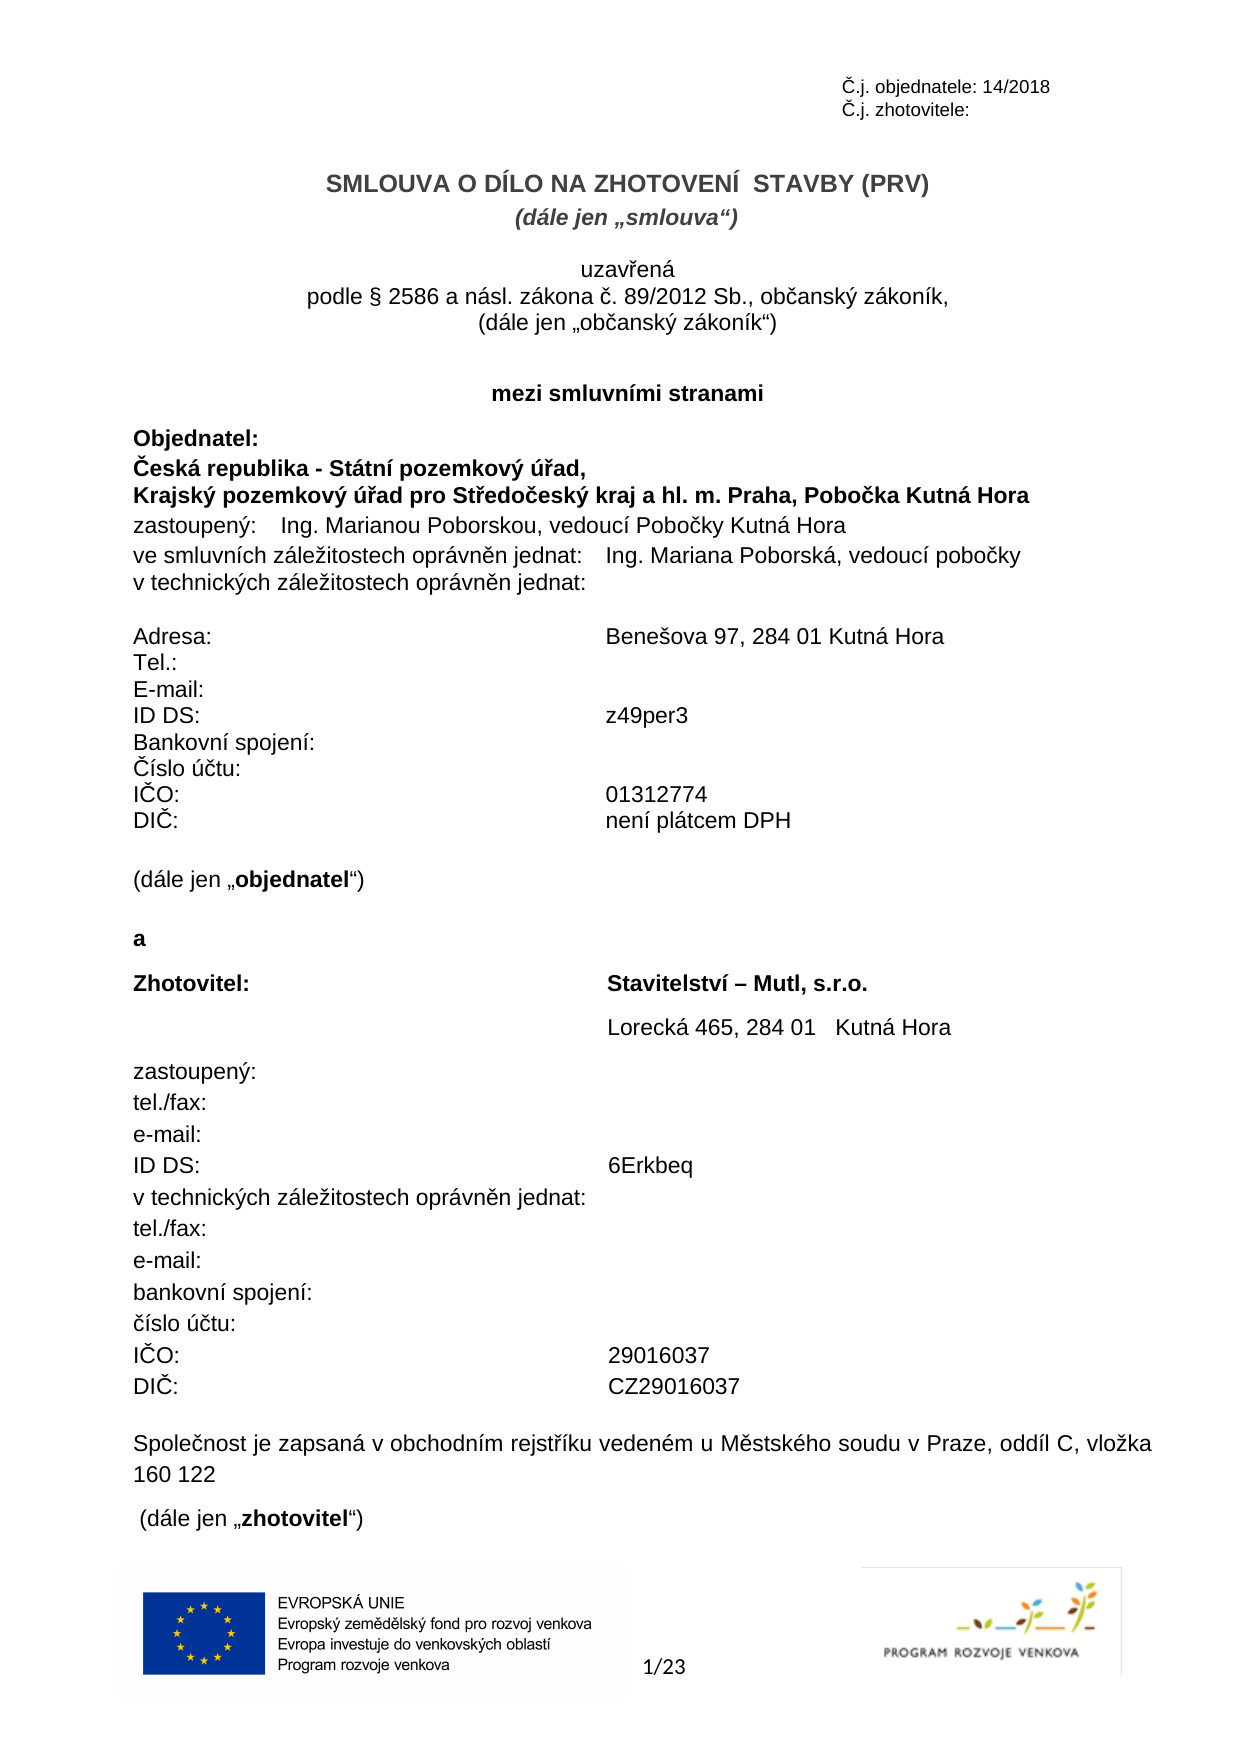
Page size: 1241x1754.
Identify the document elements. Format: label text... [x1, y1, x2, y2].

text uzavřená [133, 256, 1122, 283]
text Adresa: Benešova 97, 284 01 Kutná Hora [133, 623, 1122, 649]
text E-mail: [133, 676, 1122, 702]
text SMLOUVA O DÍLO NA ZHOTOVENÍ STAVBY (PRV) [133, 169, 1122, 198]
text podle § 2586 a násl. zákona č. 89/2012 Sb., občanský zákoník, [133, 283, 1122, 309]
text ID DS: 6Erkbeq [133, 1152, 1134, 1179]
text DIČ: CZ29016037 [133, 1373, 1122, 1399]
text (dále jen „smlouva“) [133, 204, 1122, 230]
text IČO: 29016037 [133, 1342, 1122, 1368]
text e-mail: [133, 1121, 1134, 1147]
text DIČ: není plátcem DPH [133, 807, 1122, 834]
text ve smluvních záležitostech oprávněn jednat: Ing. Mariana Poborská, vedoucí pobočky [133, 542, 1122, 569]
text tel./fax: [133, 1215, 1122, 1242]
text (dále jen „objednatel“) [133, 866, 1122, 892]
text číslo účtu: [133, 1310, 1122, 1336]
text v technických záležitostech oprávněn jednat: [133, 1184, 1152, 1210]
text (dále jen „zhotovitel“) [133, 1505, 1122, 1532]
text Společnost je zapsaná v obchodním rejstříku vedeném u Městského soudu v Praze, oddíl C, vložka 160 122 [133, 1430, 1152, 1488]
text v technických záležitostech oprávněn jednat: [133, 569, 1122, 595]
text Tel.: [133, 649, 1122, 676]
text bankovní spojení: [133, 1278, 1152, 1305]
text Česká republika - Státní pozemkový úřad, [133, 453, 1122, 482]
text tel./fax: [133, 1089, 1122, 1116]
text Číslo účtu: [133, 755, 1122, 781]
text Bankovní spojení: [133, 728, 1122, 755]
picture [861, 1566, 1123, 1675]
text a [133, 925, 1122, 952]
text Lorecká 465, 284 01 Kutná Hora [133, 1013, 1122, 1040]
text Zhotovitel: Stavitelství – Mutl, s.r.o. [133, 969, 1122, 996]
text ID DS: z49per3 [133, 702, 1122, 728]
text Objednatel: [133, 423, 1122, 453]
text (dále jen „občanský zákoník“) [133, 309, 1122, 335]
text IČO: 01312774 [133, 781, 1122, 807]
text mezi smluvními stranami [133, 379, 1122, 406]
text zastoupený: Ing. Marianou Poborskou, vedoucí Pobočky Kutná Hora [133, 512, 1122, 538]
picture [116, 1565, 626, 1697]
text e-mail: [133, 1247, 1134, 1273]
text Krajský pozemkový úřad pro Středočeský kraj a hl. m. Praha, Pobočka Kutná Hora [133, 482, 1122, 508]
text zastoupený: [133, 1058, 1122, 1084]
